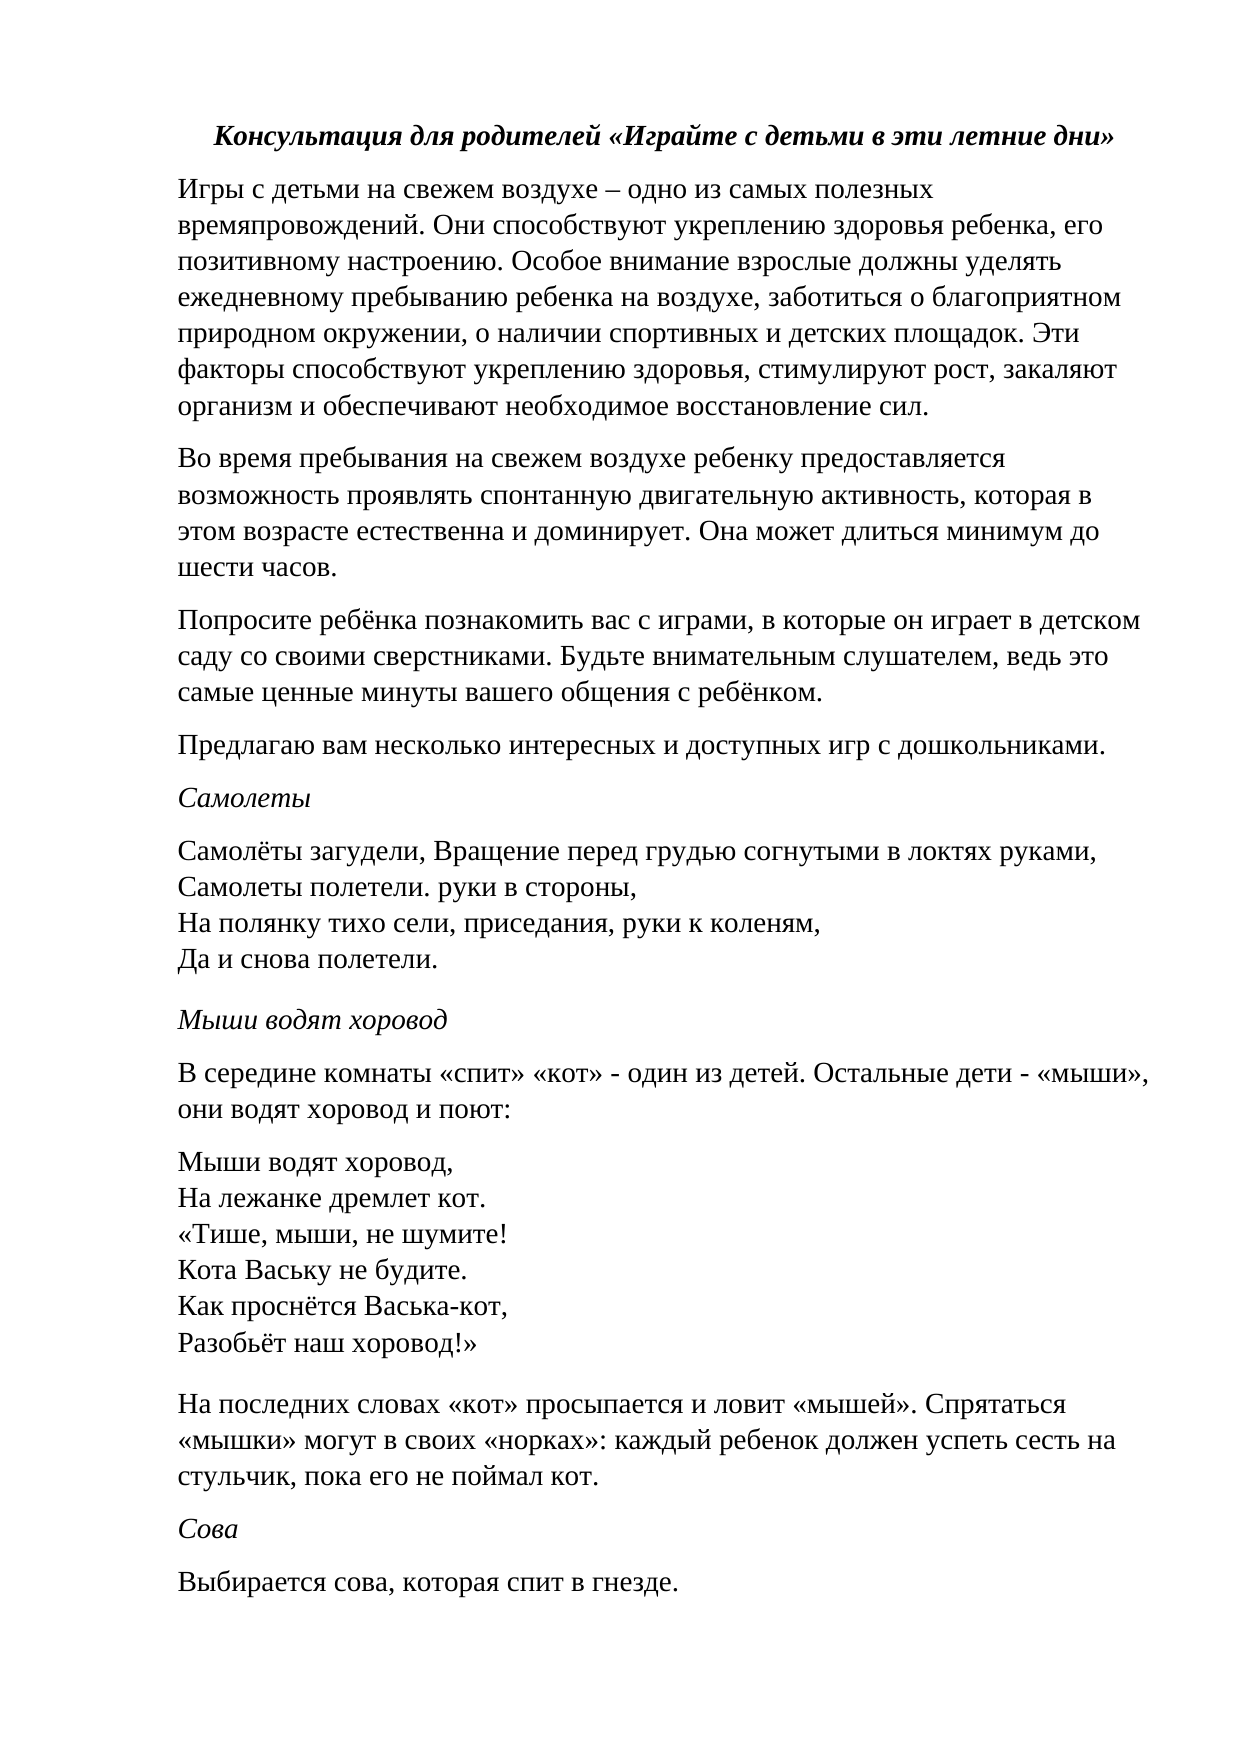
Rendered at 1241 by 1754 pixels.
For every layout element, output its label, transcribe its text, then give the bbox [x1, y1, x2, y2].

text Разобьёт наш хоровод!» [177, 1325, 1152, 1358]
text Во время пребывания на свежем воздухе ребенку предоставляется возможность проявлять спонтанную двигательную активность, которая в этом возрасте естественна и доминирует. Она может длиться минимум до шести часов. [177, 441, 1152, 583]
text На последних словах «кот» просыпается и ловит «мышей». Спрятаться «мышки» могут в своих «норках»: каждый ребенок должен успеть сесть на стульчик, пока его не поймал кот. [177, 1386, 1152, 1492]
text Консультация для родителей «Играйте с детьми в эти летние дни» [177, 118, 1152, 152]
text Самолеты [177, 780, 1152, 813]
text Самолёты загудели, Вращение перед грудью согнутыми в локтях руками, [177, 833, 1152, 866]
text Кота Ваську не будите. [177, 1252, 1152, 1286]
text «Тише, мыши, не шумите! [177, 1216, 1152, 1250]
text На лежанке дремлет кот. [177, 1180, 1152, 1214]
text Самолеты полетели. руки в стороны, [177, 869, 1152, 902]
text Мыши водят хоровод, [177, 1144, 1152, 1177]
text Мыши водят хоровод [177, 1002, 1152, 1036]
text Как проснётся Васька-кот, [177, 1288, 1152, 1322]
text На полянку тихо сели, приседания, руки к коленям, [177, 905, 1152, 938]
text Попросите ребёнка познакомить вас с играми, в которые он играет в детском саду со своими сверстниками. Будьте внимательным слушателем, ведь это самые ценные минуты вашего общения с ребёнком. [177, 602, 1152, 708]
text В середине комнаты «спит» «кот» - один из детей. Остальные дети - «мыши», они водят хоровод и поют: [177, 1055, 1152, 1125]
text Игры с детьми на свежем воздухе – одно из самых полезных времяпровождений. Они способствуют укреплению здоровья ребенка, его позитивному настроению. Особое внимание взрослые должны уделять ежедневному пребыванию ребенка на воздухе, заботиться о благоприятном природном окружении, о наличии спортивных и детских площадок. Эти факторы способствуют укреплению здоровья, стимулируют рост, закаляют организм и обеспечивают необходимое восстановление сил. [177, 171, 1152, 421]
text Да и снова полетели. [177, 941, 1152, 974]
text Предлагаю вам несколько интересных и доступных игр с дошкольниками. [177, 727, 1152, 761]
text Сова [177, 1511, 1152, 1544]
text Выбирается сова, которая спит в гнезде. [177, 1564, 1152, 1597]
